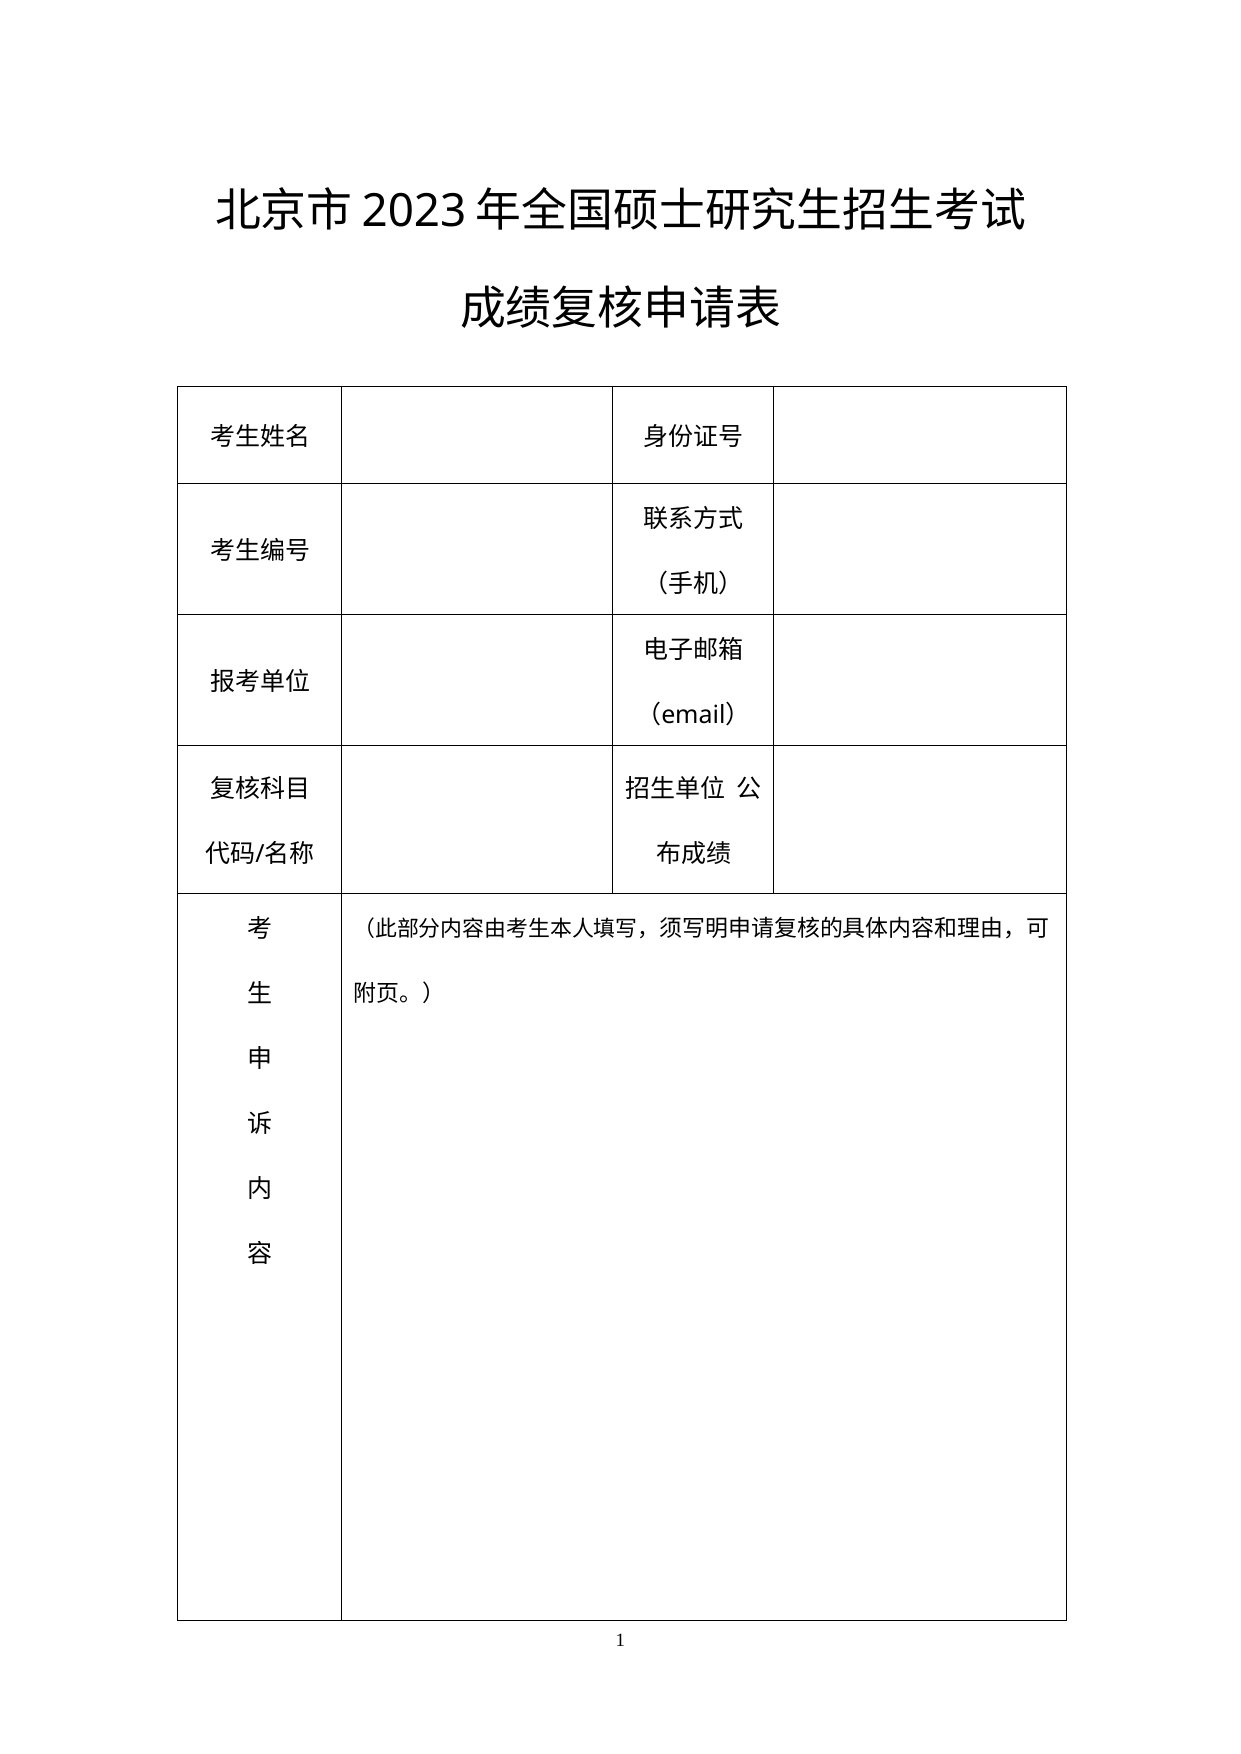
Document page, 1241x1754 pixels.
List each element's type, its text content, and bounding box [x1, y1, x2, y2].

table_cell 招生单位 公布成绩 [613, 746, 773, 893]
table_cell 复核科目 代码/名称 [178, 746, 341, 893]
table_header [342, 387, 612, 483]
table_cell [342, 746, 612, 893]
table_cell 报考单位 [178, 615, 341, 745]
table_cell [774, 484, 1066, 614]
table_header 考生姓名 [178, 387, 341, 483]
text 成绩复核申请表 [177, 256, 1063, 353]
text 北京市2023年全国硕士研究生招生考试 [177, 158, 1063, 256]
table_cell 电子邮箱（email） [613, 615, 773, 745]
table_header [774, 387, 1066, 483]
table_cell [774, 746, 1066, 893]
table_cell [342, 894, 1066, 1620]
table_header 身份证号 [613, 387, 773, 483]
table_cell 联系方式 （手机） [613, 484, 773, 614]
table_cell 考生编号 [178, 484, 341, 614]
table_cell [774, 615, 1066, 745]
table_cell 考 生 申 诉 内 容 [178, 894, 341, 1620]
table_cell [342, 615, 612, 745]
table_cell [342, 484, 612, 614]
